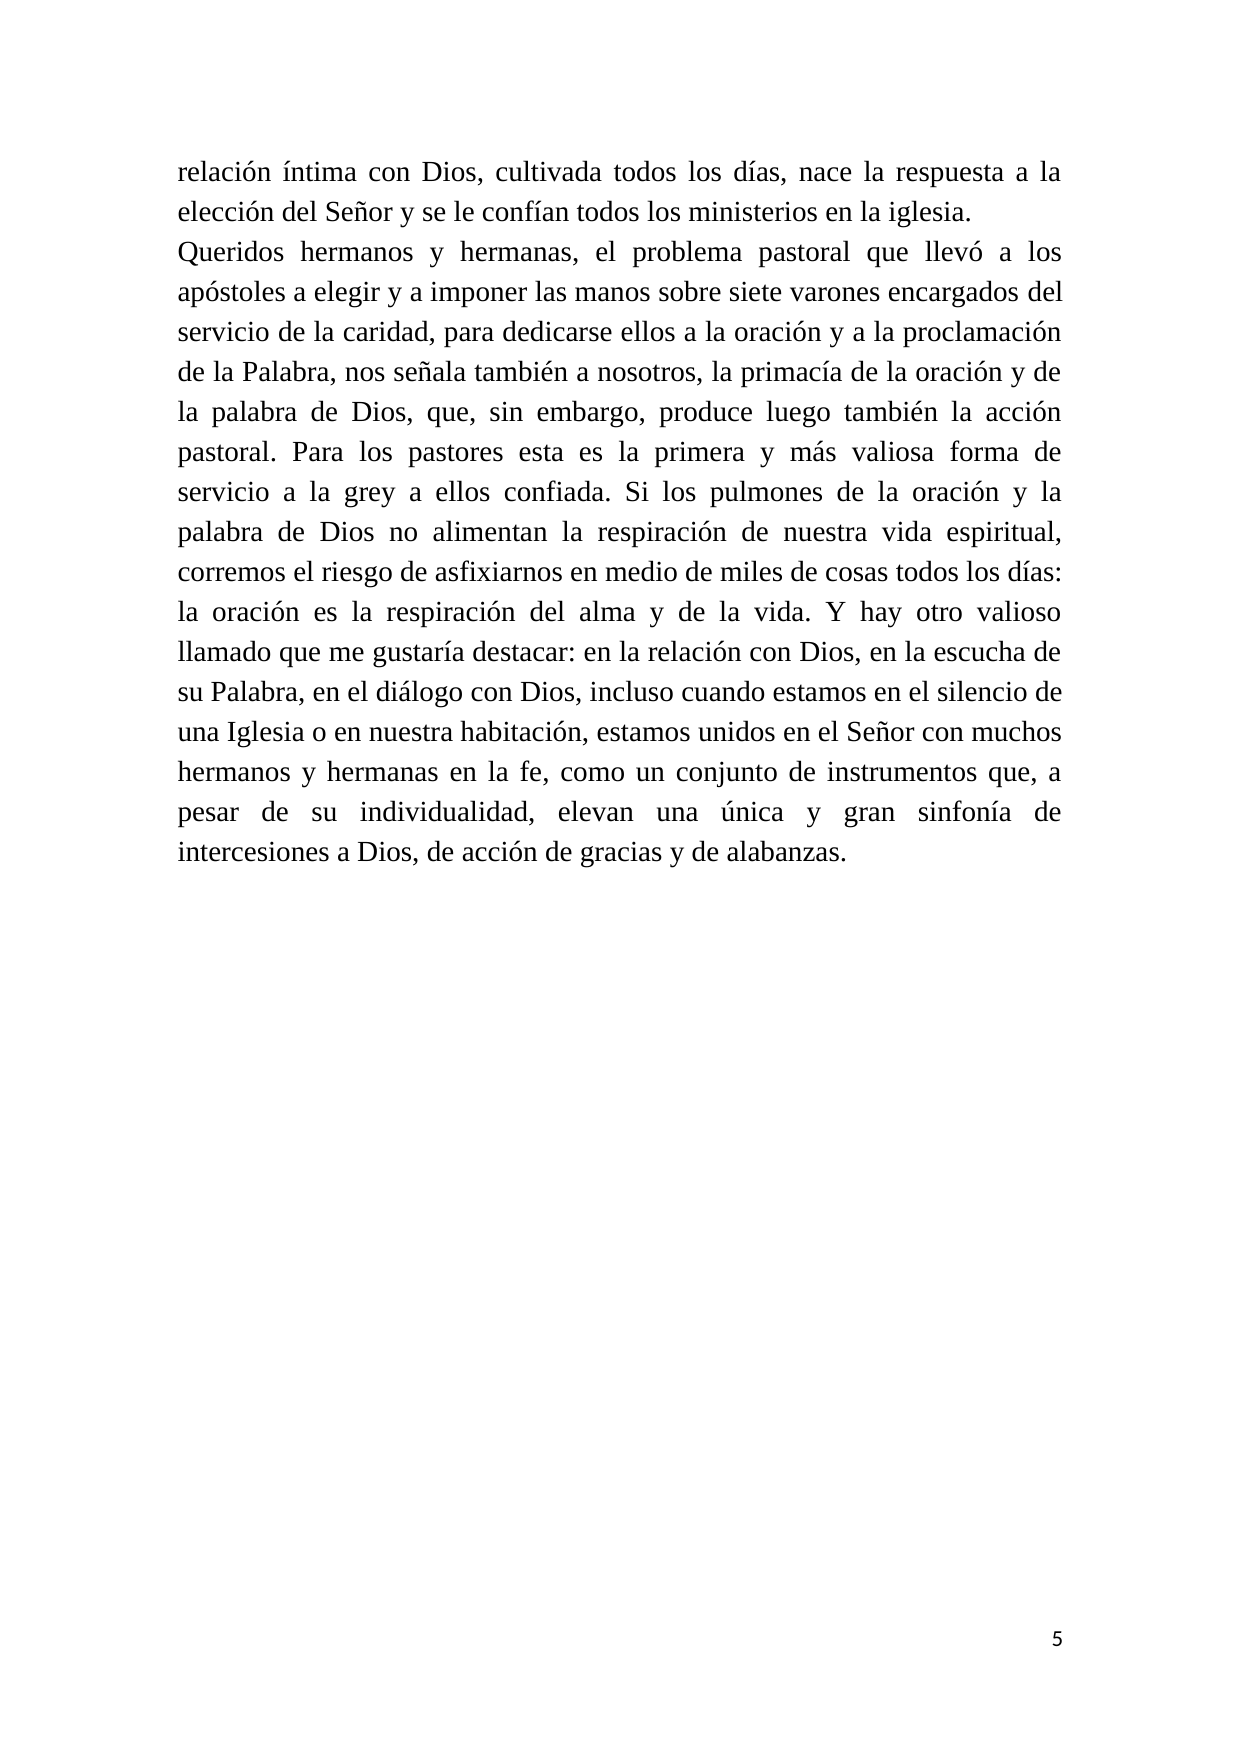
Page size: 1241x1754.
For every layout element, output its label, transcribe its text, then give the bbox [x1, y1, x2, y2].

text Queridos hermanos y hermanas, el problema pastoral que llevó a los apóstoles a elegir y a imponer las manos sobre siete varones encargados ​​del servicio de la caridad, para dedicarse ellos a la oración y a la proclamación de la Palabra, nos señala también a nosotros, la primacía de la oración y de la palabra de Dios, que, sin embargo, produce luego también la acción pastoral. Para los pastores esta es la primera y más valiosa forma de servicio a la grey a ellos confiada. Si los pulmones de la oración y la palabra de Dios no alimentan la respiración de nuestra vida espiritual, corremos el riesgo de asfixiarnos en medio de miles de cosas todos los días: la oración es la respiración del alma y de la vida. Y hay otro valioso llamado que me gustaría destacar: en la relación con Dios, en la escucha de su Palabra, en el diálogo con Dios, incluso cuando estamos en el silencio de una Iglesia o en nuestra habitación, estamos unidos en el Señor con muchos hermanos y hermanas en la fe, como un conjunto de instrumentos que, a pesar de su individualidad, elevan una única y gran sinfonía de intercesiones a Dios, de acción de gracias y de alabanzas. [177, 228, 1063, 868]
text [177, 148, 1063, 228]
